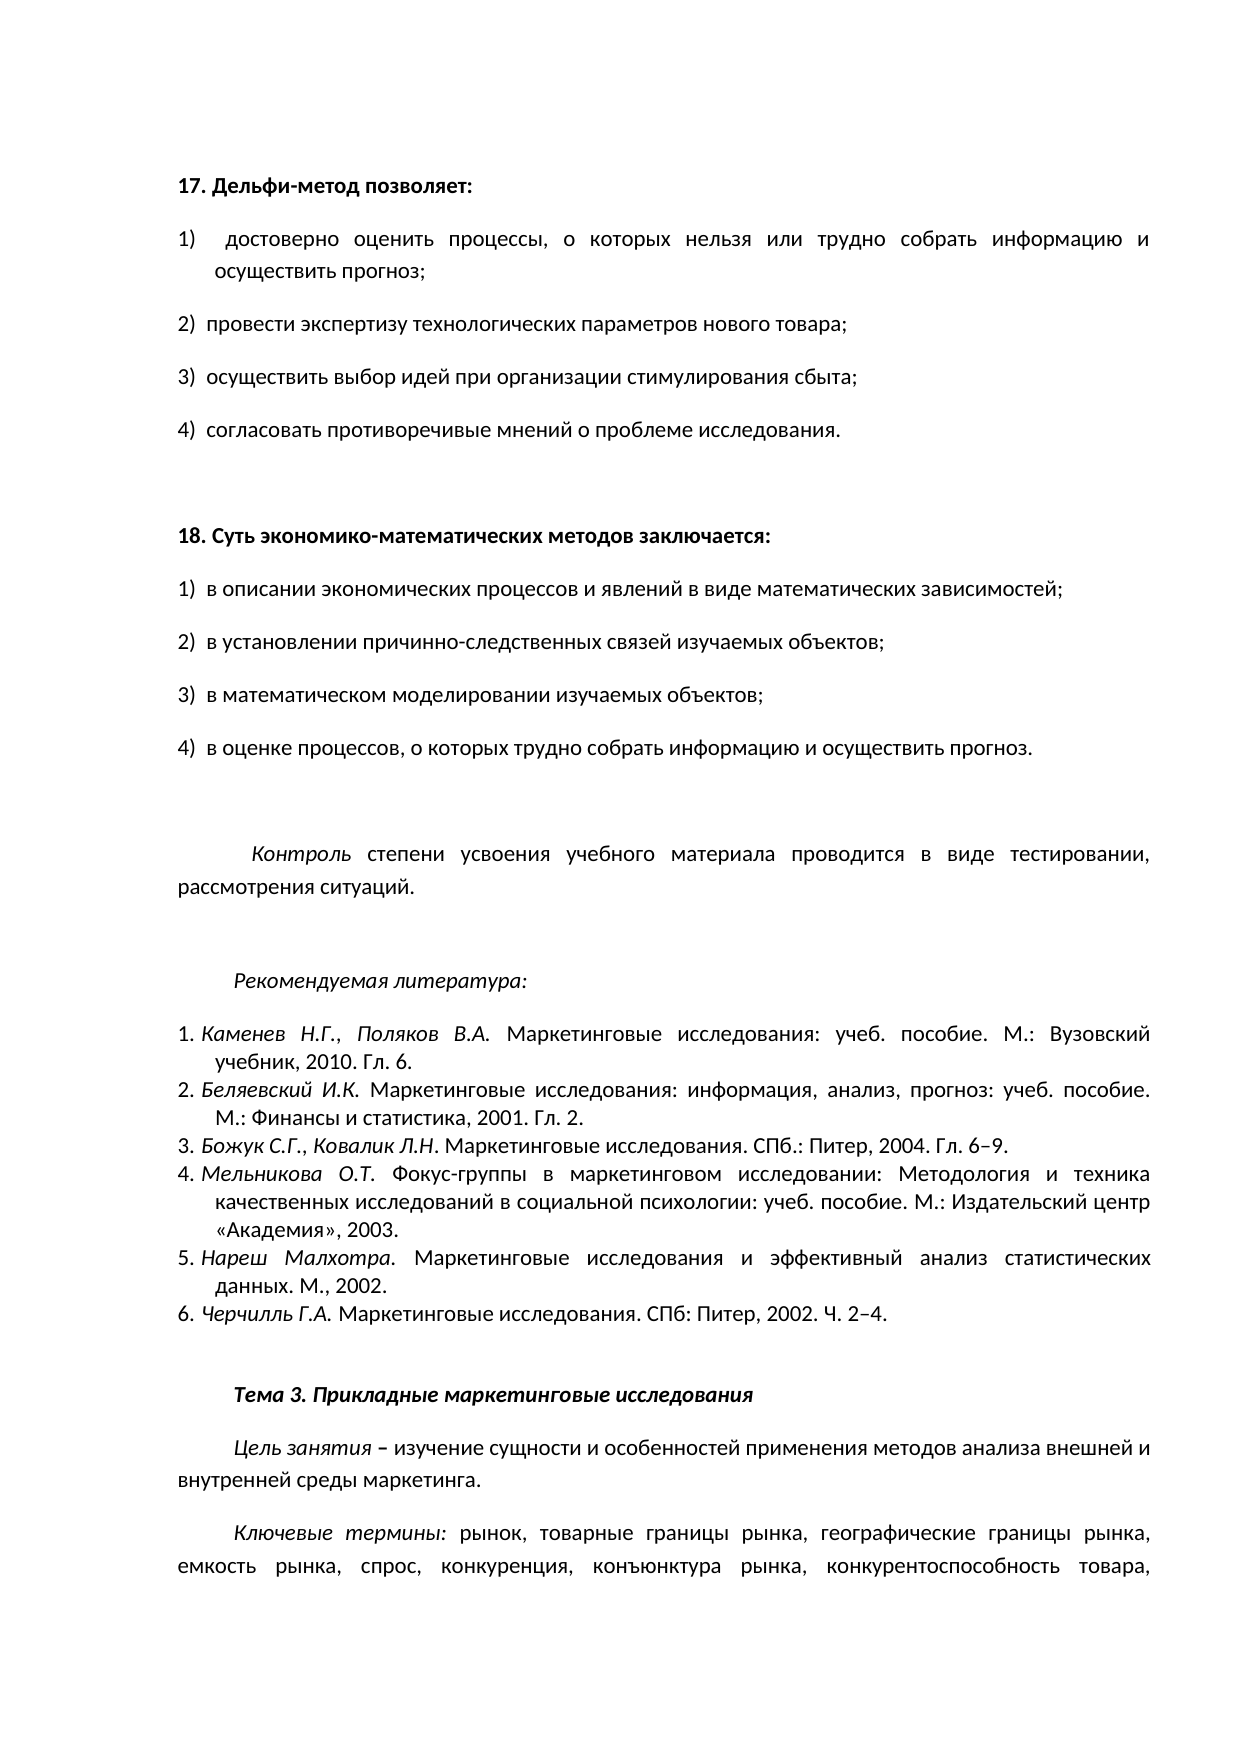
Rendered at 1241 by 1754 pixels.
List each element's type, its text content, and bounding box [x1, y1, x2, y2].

text Рекомендуемая литература: [177, 966, 1152, 994]
text Тема 3. Прикладные маркетинговые исследования [177, 1380, 1152, 1408]
list Нареш Малхотра. Маркетинговые исследования и эффективный анализ статистических данных. М., 2002. [177, 1243, 1152, 1299]
list Мельникова О.Т. Фокус-группы в маркетинговом исследовании: Методология и техника качественных исследований в социальной психологии: учеб. пособие. М.: Издательский центр «Академия», 2003. [177, 1159, 1152, 1243]
text 4) в оценке процессов, о которых трудно собрать информацию и осуществить прогноз. [177, 733, 1152, 762]
text 17. Дельфи-метод позволяет: [177, 171, 1152, 199]
text 1) достоверно оценить процессы, о которых нельзя или трудно собрать информацию и осуществить прогноз; [177, 224, 1152, 284]
text 1) в описании экономических процессов и явлений в виде математических зависимостей; [177, 574, 1152, 602]
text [177, 1518, 1152, 1579]
list Каменев Н.Г., Поляков В.А. Маркетинговые исследования: учеб. пособие. М.: Вузовский учебник, 2010. Гл. 6. [177, 1019, 1152, 1075]
list Беляевский И.К. Маркетинговые исследования: информация, анализ, прогноз: учеб. пособие. М.: Финансы и статистика, 2001. Гл. 2. [177, 1075, 1152, 1131]
list Божук С.Г., Ковалик Л.Н. Маркетинговые исследования. СПб.: Питер, 2004. Гл. 6–9. [177, 1131, 1152, 1159]
text Контроль степени усвоения учебного материала проводится в виде тестировании, рассмотрения ситуаций. [177, 839, 1152, 900]
text 4) согласовать противоречивые мнений о проблеме исследования. [177, 415, 1152, 443]
text 3) осуществить выбор идей при организации стимулирования сбыта; [177, 362, 1152, 390]
text 2) в установлении причинно-следственных связей изучаемых объектов; [177, 627, 1152, 656]
text 3) в математическом моделировании изучаемых объектов; [177, 681, 1152, 708]
text 18. Суть экономико-математических методов заключается: [177, 521, 1152, 549]
list Черчилль Г.А. Маркетинговые исследования. СПб: Питер, 2002. Ч. 2–4. [177, 1299, 1152, 1327]
text Цель занятия – изучение сущности и особенностей применения методов анализа внешней и внутренней среды маркетинга. [177, 1433, 1152, 1493]
text 2) провести экспертизу технологических параметров нового товара; [177, 309, 1152, 337]
